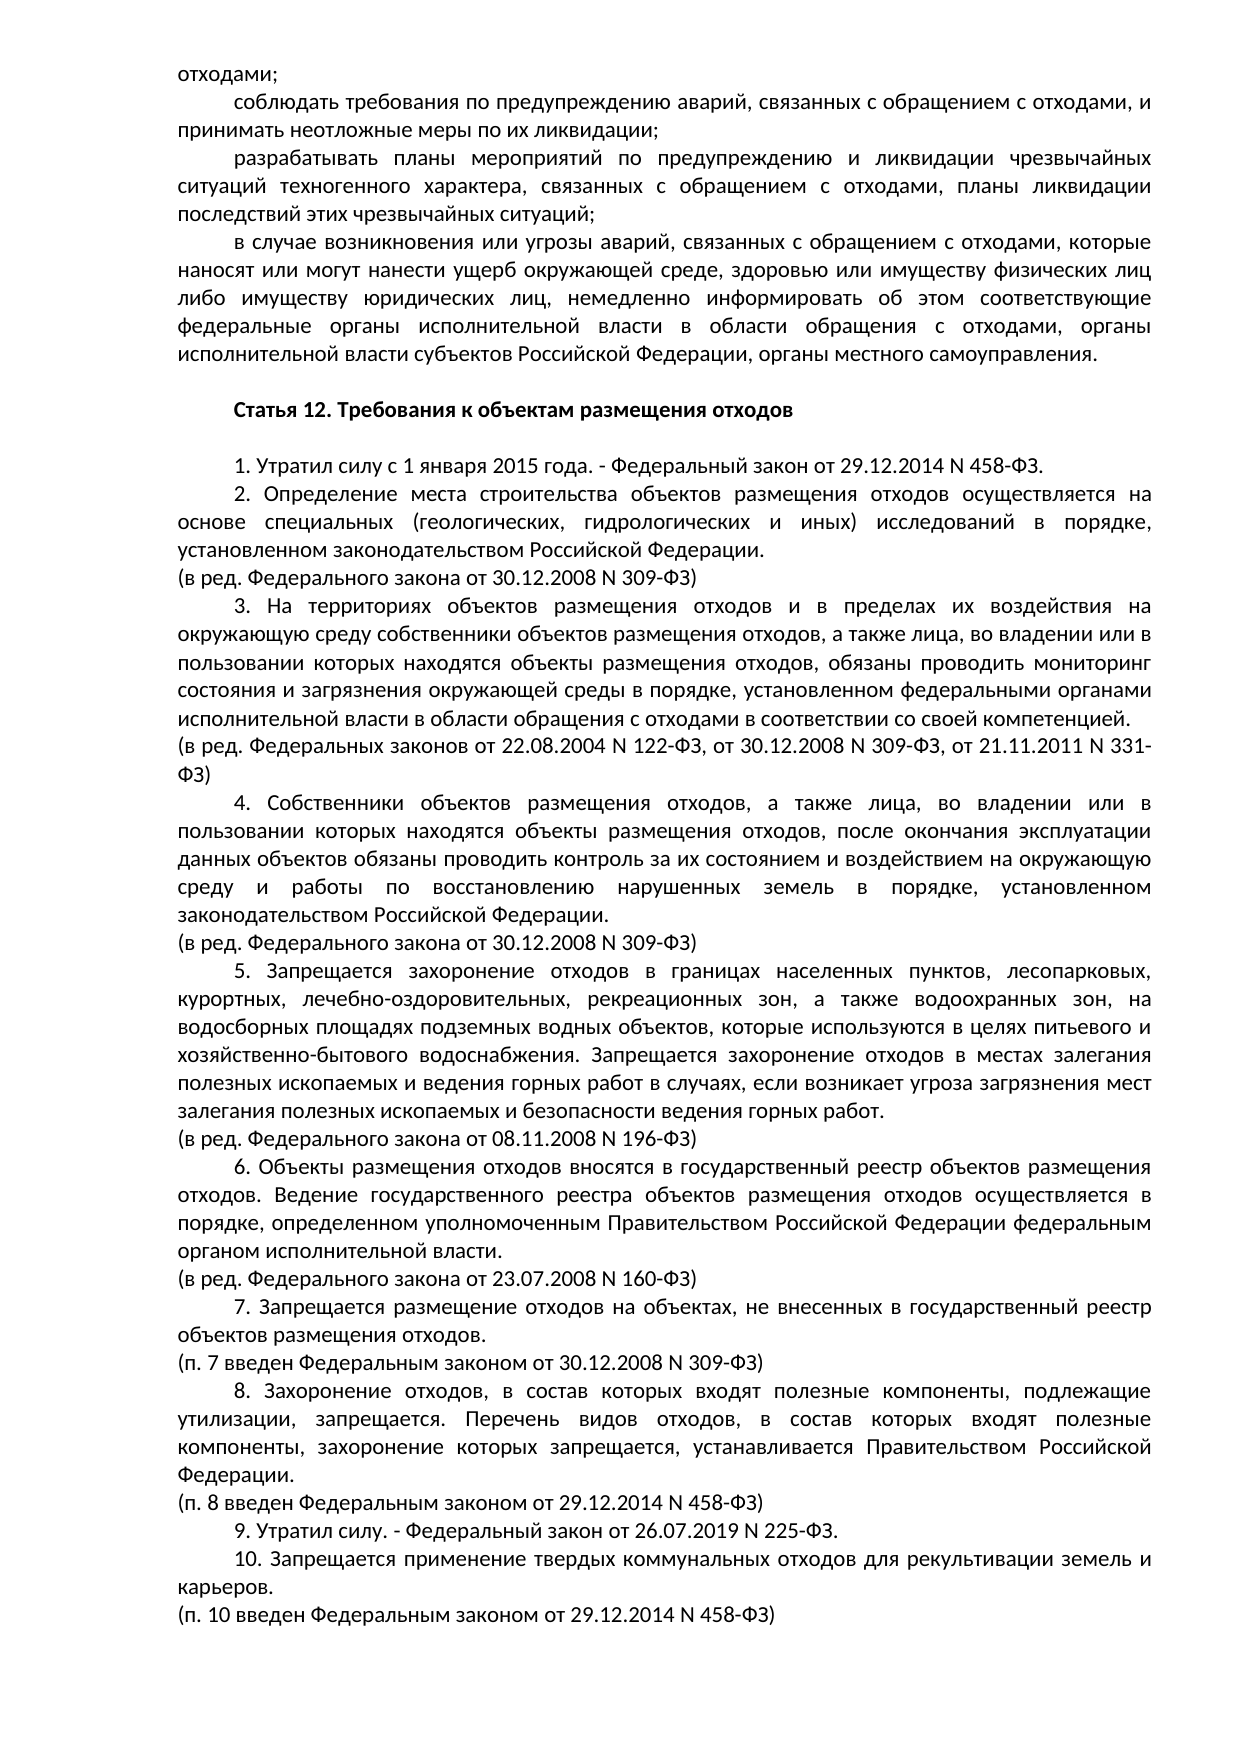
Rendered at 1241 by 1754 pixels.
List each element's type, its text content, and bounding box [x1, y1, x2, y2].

text соблюдать требования по предупреждению аварий, связанных с обращением с отходами, и принимать неотложные меры по их ликвидации; [177, 87, 1152, 143]
text разрабатывать планы мероприятий по предупреждению и ликвидации чрезвычайных ситуаций техногенного характера, связанных с обращением с отходами, планы ликвидации последствий этих чрезвычайных ситуаций; [177, 143, 1152, 227]
text 7. Запрещается размещение отходов на объектах, не внесенных в государственный реестр объектов размещения отходов. [177, 1292, 1152, 1348]
text (п. 7 введен Федеральным законом от 30.12.2008 N 309-ФЗ) [177, 1348, 1152, 1376]
title Статья 12. Требования к объектам размещения отходов [177, 395, 1152, 423]
text 5. Запрещается захоронение отходов в границах населенных пунктов, лесопарковых, курортных, лечебно-оздоровительных, рекреационных зон, а также водоохранных зон, на водосборных площадях подземных водных объектов, которые используются в целях питьевого и хозяйственно-бытового водоснабжения. Запрещается захоронение отходов в местах залегания полезных ископаемых и ведения горных работ в случаях, если возникает угроза загрязнения мест залегания полезных ископаемых и безопасности ведения горных работ. [177, 956, 1152, 1124]
text (п. 10 введен Федеральным законом от 29.12.2014 N 458-ФЗ) [177, 1600, 1152, 1628]
text 9. Утратил силу. - Федеральный закон от 26.07.2019 N 225-ФЗ. [177, 1516, 1152, 1544]
text 10. Запрещается применение твердых коммунальных отходов для рекультивации земель и карьеров. [177, 1544, 1152, 1600]
text (в ред. Федерального закона от 30.12.2008 N 309-ФЗ) [177, 928, 1152, 956]
text (в ред. Федерального закона от 23.07.2008 N 160-ФЗ) [177, 1264, 1152, 1292]
text (в ред. Федерального закона от 30.12.2008 N 309-ФЗ) [177, 563, 1152, 592]
text 4. Собственники объектов размещения отходов, а также лица, во владении или в пользовании которых находятся объекты размещения отходов, после окончания эксплуатации данных объектов обязаны проводить контроль за их состоянием и воздействием на окружающую среду и работы по восстановлению нарушенных земель в порядке, установленном законодательством Российской Федерации. [177, 788, 1152, 928]
text в случае возникновения или угрозы аварий, связанных с обращением с отходами, которые наносят или могут нанести ущерб окружающей среде, здоровью или имуществу физических лиц либо имуществу юридических лиц, немедленно информировать об этом соответствующие федеральные органы исполнительной власти в области обращения с отходами, органы исполнительной власти субъектов Российской Федерации, органы местного самоуправления. [177, 227, 1152, 367]
text 1. Утратил силу с 1 января 2015 года. - Федеральный закон от 29.12.2014 N 458-ФЗ. [177, 451, 1152, 479]
text 2. Определение места строительства объектов размещения отходов осуществляется на основе специальных (геологических, гидрологических и иных) исследований в порядке, установленном законодательством Российской Федерации. [177, 479, 1152, 563]
text 6. Объекты размещения отходов вносятся в государственный реестр объектов размещения отходов. Ведение государственного реестра объектов размещения отходов осуществляется в порядке, определенном уполномоченным Правительством Российской Федерации федеральным органом исполнительной власти. [177, 1152, 1152, 1264]
text 8. Захоронение отходов, в состав которых входят полезные компоненты, подлежащие утилизации, запрещается. Перечень видов отходов, в состав которых входят полезные компоненты, захоронение которых запрещается, устанавливается Правительством Российской Федерации. [177, 1376, 1152, 1488]
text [177, 59, 1152, 87]
text 3. На территориях объектов размещения отходов и в пределах их воздействия на окружающую среду собственники объектов размещения отходов, а также лица, во владении или в пользовании которых находятся объекты размещения отходов, обязаны проводить мониторинг состояния и загрязнения окружающей среды в порядке, установленном федеральными органами исполнительной власти в области обращения с отходами в соответствии со своей компетенцией. [177, 592, 1152, 732]
text (в ред. Федерального закона от 08.11.2008 N 196-ФЗ) [177, 1124, 1152, 1152]
text (в ред. Федеральных законов от 22.08.2004 N 122-ФЗ, от 30.12.2008 N 309-ФЗ, от 21.11.2011 N 331-ФЗ) [177, 732, 1152, 788]
text (п. 8 введен Федеральным законом от 29.12.2014 N 458-ФЗ) [177, 1488, 1152, 1516]
